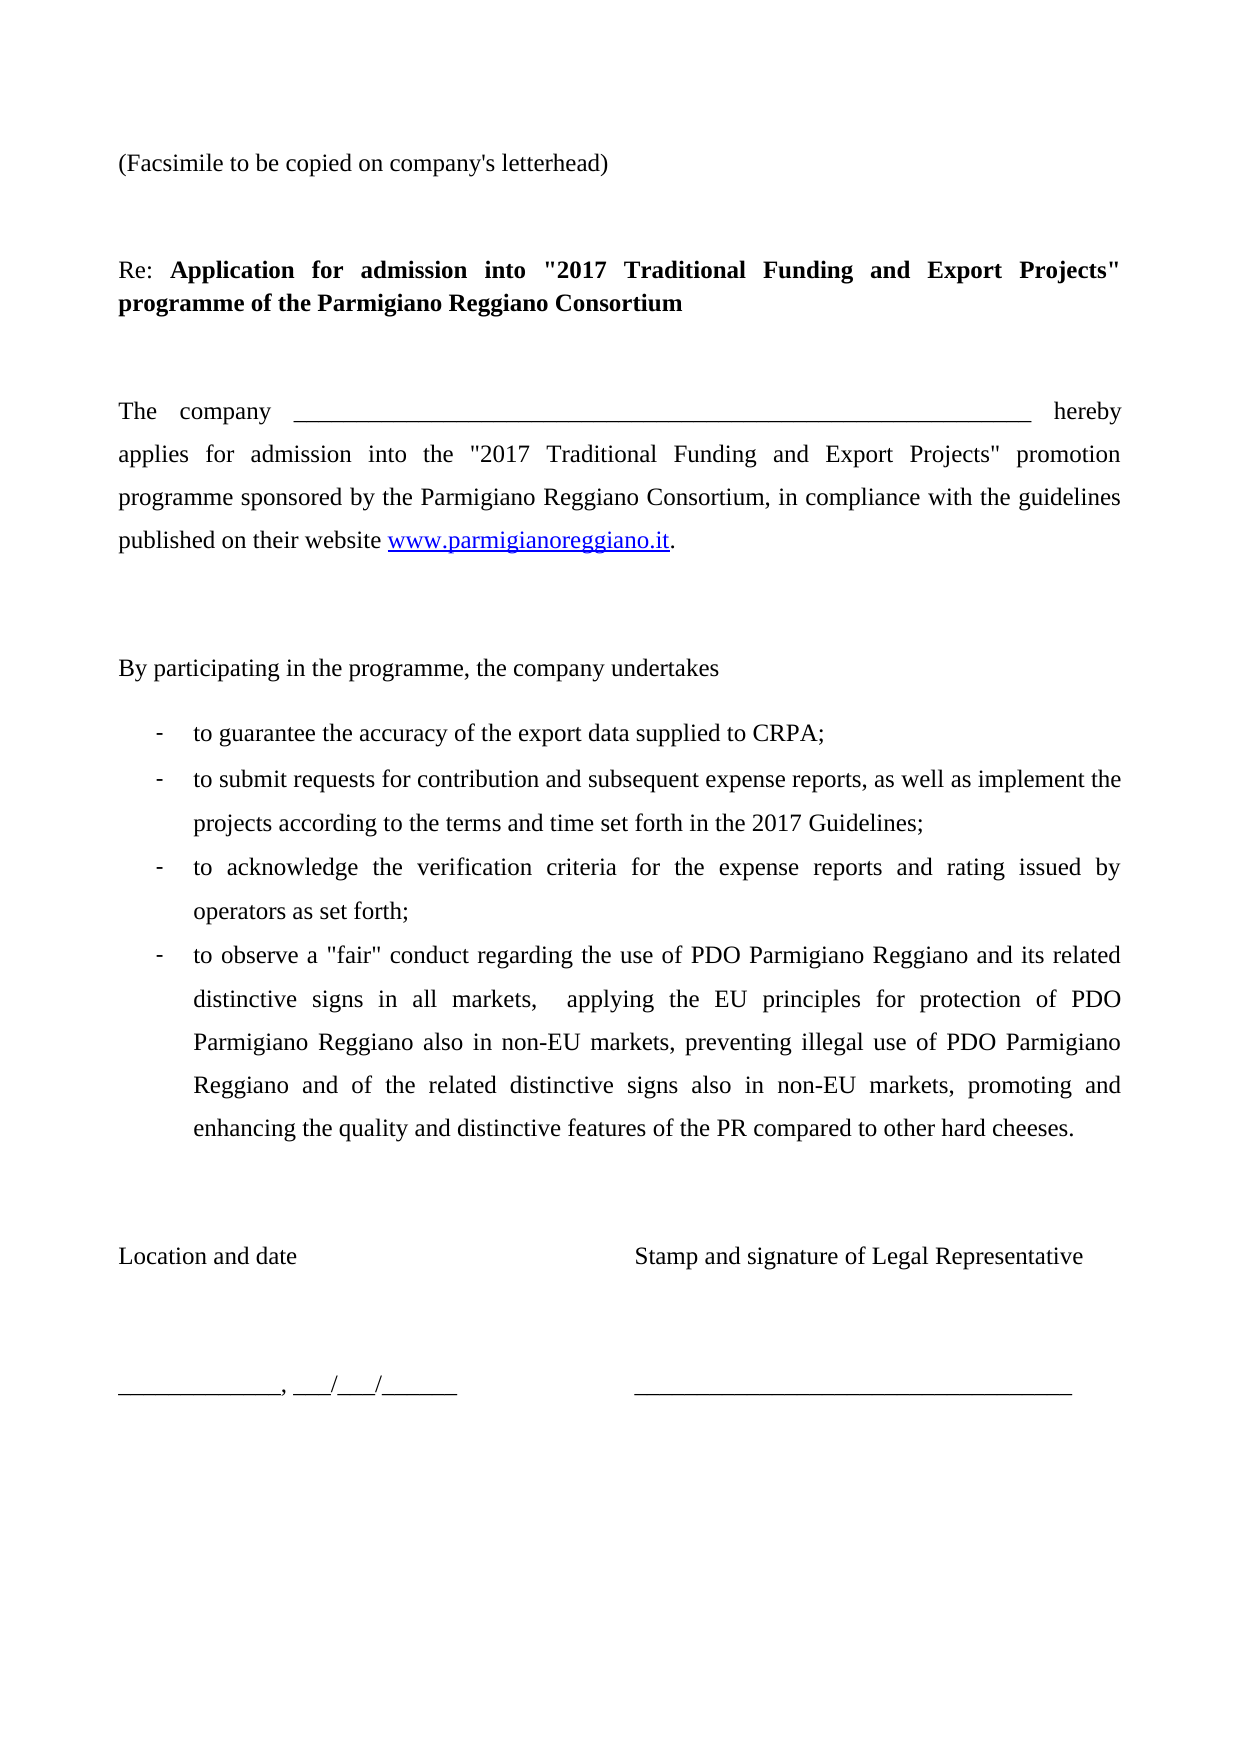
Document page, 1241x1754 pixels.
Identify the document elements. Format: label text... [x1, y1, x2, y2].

list to guarantee the accuracy of the export data supplied to CRPA; [156, 717, 1122, 748]
text Re: Application for admission into "2017 Traditional Funding and Export Projects" programme of the Parmigiano Reggiano Consortium [118, 255, 1122, 317]
text By participating in the programme, the company undertakes [118, 653, 1122, 682]
text (Facsimile to be copied on company's letterhead) [118, 148, 1122, 176]
list to acknowledge the verification criteria for the expense reports and rating issued by operators as set forth; [156, 851, 1122, 925]
text Location and date Stamp and signature of Legal Representative [118, 1241, 1122, 1270]
text The company ___________________________________________________________ hereby applies for admission into the "2017 Traditional Funding and Export Projects" promotion programme sponsored by the Parmigiano Reggiano Consortium, in compliance with the guidelines published on their website www.parmigianoreggiano.it. [118, 396, 1122, 554]
text _____________, ___/___/______ ___________________________________ [118, 1369, 1122, 1398]
list to observe a "fair" conduct regarding the use of PDO Parmigiano Reggiano and its related distinctive signs in all markets, applying the EU principles for protection of PDO Parmigiano Reggiano also in non-EU markets, preventing illegal use of PDO Parmigiano Reggiano and of the related distinctive signs also in non-EU markets, promoting and enhancing the quality and distinctive features of the PR compared to other hard cheeses. [156, 939, 1122, 1142]
list to submit requests for contribution and subsequent expense reports, as well as implement the projects according to the terms and time set forth in the 2017 Guidelines; [156, 763, 1122, 837]
